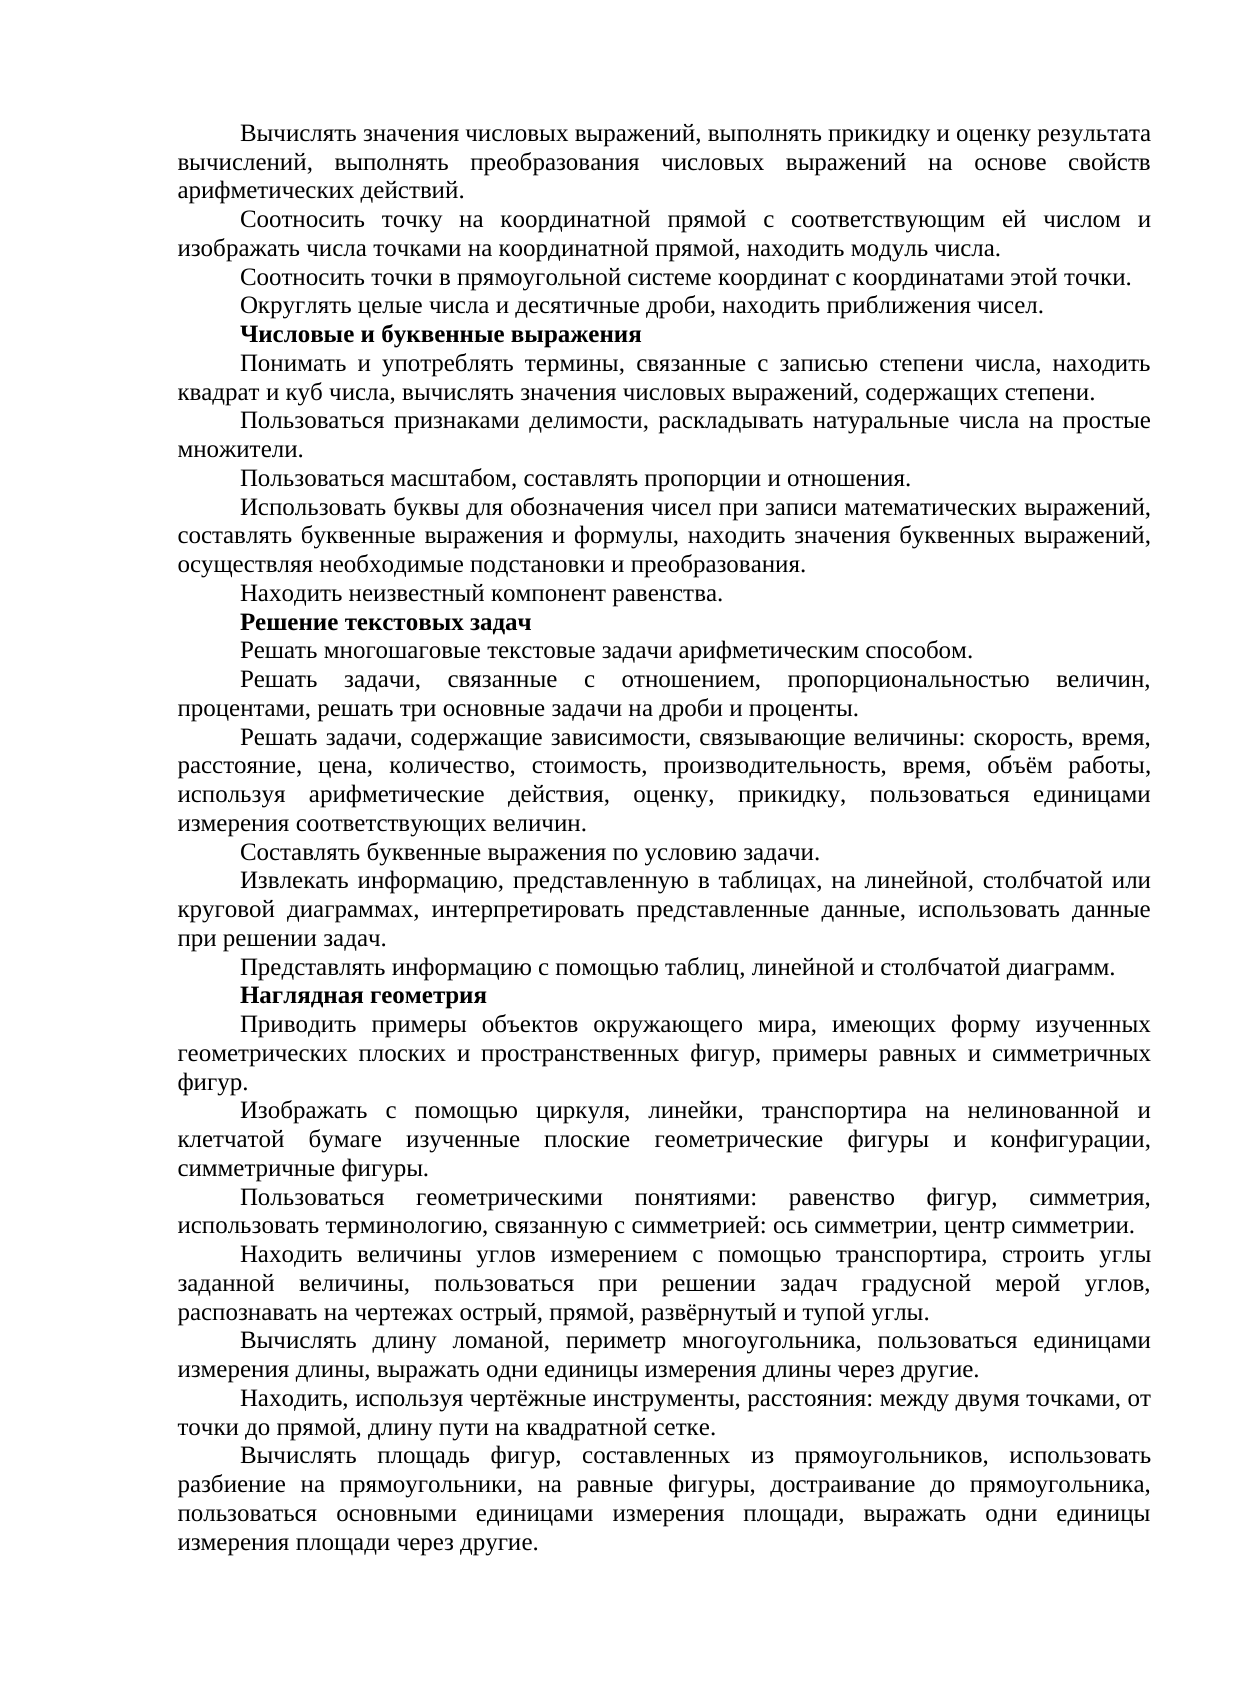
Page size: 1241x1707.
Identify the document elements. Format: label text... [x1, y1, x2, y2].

text Понимать и употреблять термины, связанные с записью степени числа, находить квадрат и куб числа, вычислять значения числовых выражений, содержащих степени. [177, 348, 1152, 406]
text Соотносить точки в прямоугольной системе координат с координатами этой точки. [177, 262, 1152, 291]
text Пользоваться признаками делимости, раскладывать натуральные числа на простые множители. [177, 406, 1152, 463]
text Находить величины углов измерением с помощью транспортира, строить углы заданной величины, пользоваться при решении задач градусной мерой углов, распознавать на чертежах острый, прямой, развёрнутый и тупой углы. [177, 1239, 1152, 1326]
text Извлекать информацию, представленную в таблицах, на линейной, столбчатой или круговой диаграммах, интерпретировать представленные данные, использовать данные при решении задач. [177, 866, 1152, 952]
text Числовые и буквенные выражения [177, 319, 1152, 348]
text Пользоваться геометрическими понятиями: равенство фигур, симметрия, использовать терминологию, связанную с симметрией: ось симметрии, центр симметрии. [177, 1182, 1152, 1239]
text Вычислять площадь фигур, составленных из прямоугольников, использовать разбиение на прямоугольники, на равные фигуры, достраивание до прямоугольника, пользоваться основными единицами измерения площади, выражать одни единицы измерения площади через другие. [177, 1441, 1152, 1556]
text Использовать буквы для обозначения чисел при записи математических выражений, составлять буквенные выражения и формулы, находить значения буквенных выражений, осуществляя необходимые подстановки и преобразования. [177, 492, 1152, 578]
text Изображать с помощью циркуля, линейки, транспортира на нелинованной и клетчатой бумаге изученные плоские геометрические фигуры и конфигурации, симметричные фигуры. [177, 1096, 1152, 1182]
text Решать многошаговые текстовые задачи арифметическим способом. [177, 636, 1152, 664]
text Наглядная геометрия [177, 981, 1152, 1009]
text Составлять буквенные выражения по условию задачи. [177, 837, 1152, 866]
text Находить, используя чертёжные инструменты, расстояния: между двумя точками, от точки до прямой, длину пути на квадратной сетке. [177, 1383, 1152, 1441]
text Находить неизвестный компонент равенства. [177, 578, 1152, 607]
text Вычислять длину ломаной, периметр многоугольника, пользоваться единицами измерения длины, выражать одни единицы измерения длины через другие. [177, 1326, 1152, 1383]
text Приводить примеры объектов окружающего мира, имеющих форму изученных геометрических плоских и пространственных фигур, примеры равных и симметричных фигур. [177, 1009, 1152, 1096]
text Решение текстовых задач [177, 607, 1152, 636]
text Вычислять значения числовых выражений, выполнять прикидку и оценку результата вычислений, выполнять преобразования числовых выражений на основе свойств арифметических действий. [177, 118, 1152, 204]
text Решать задачи, связанные с отношением, пропорциональностью величин, процентами, решать три основные задачи на дроби и проценты. [177, 664, 1152, 722]
text Соотносить точку на координатной прямой с соответствующим ей числом и изображать числа точками на координатной прямой, находить модуль числа. [177, 204, 1152, 262]
text Представлять информацию с помощью таблиц, линейной и столбчатой диаграмм. [177, 952, 1152, 981]
text Пользоваться масштабом, составлять пропорции и отношения. [177, 463, 1152, 492]
text Округлять целые числа и десятичные дроби, находить приближения чисел. [177, 291, 1152, 319]
text Решать задачи, содержащие зависимости, связывающие величины: скорость, время, расстояние, цена, количество, стоимость, производительность, время, объём работы, используя арифметические действия, оценку, прикидку, пользоваться единицами измерения соответствующих величин. [177, 722, 1152, 837]
